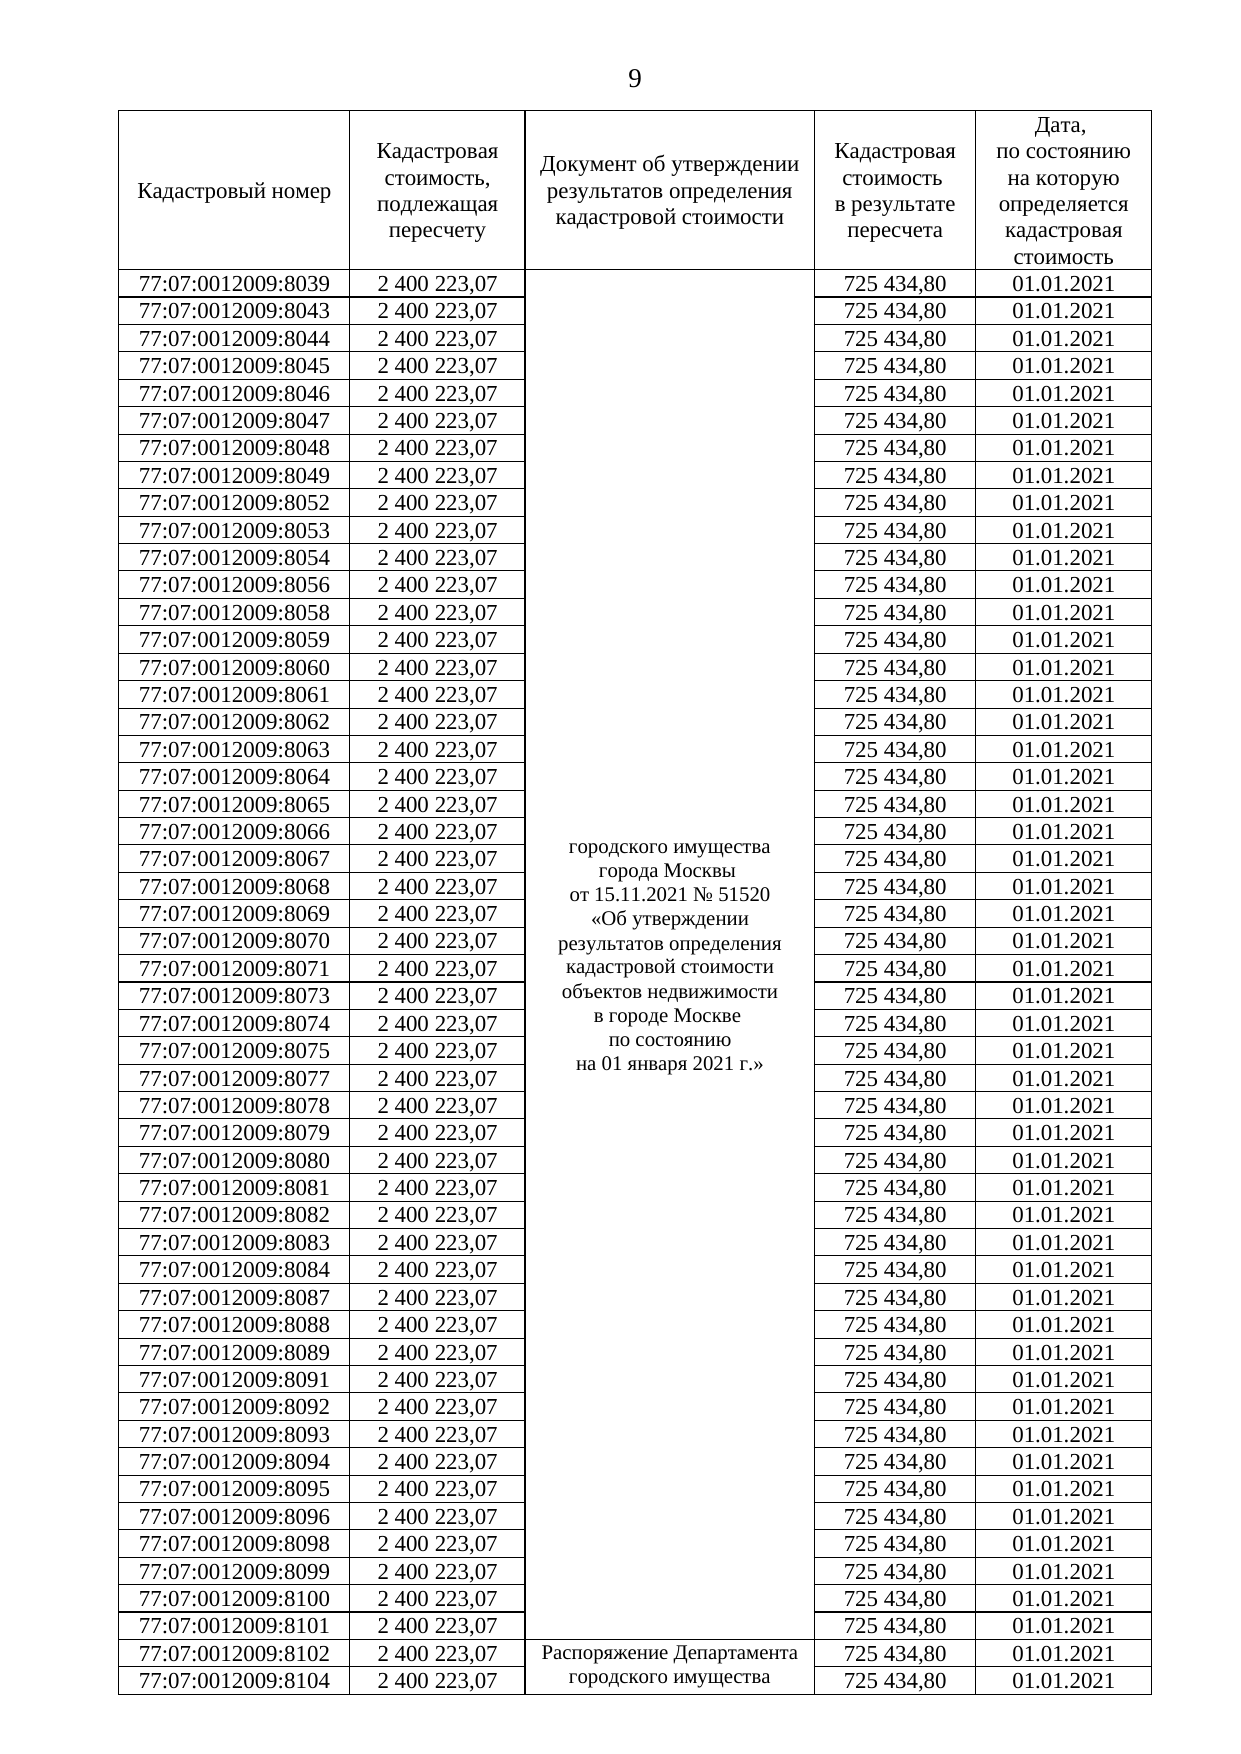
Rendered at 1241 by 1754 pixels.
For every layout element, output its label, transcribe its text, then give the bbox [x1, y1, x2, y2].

table_cell 77:07:0012009:8047 [119, 407, 349, 433]
table_cell 01.01.2021 [976, 1037, 1151, 1063]
table_cell 77:07:0012009:8068 [119, 873, 349, 899]
table_cell 77:07:0012009:8044 [119, 325, 349, 351]
table_cell 725 434,80 [815, 873, 975, 899]
table_cell 2 400 223,07 [350, 1229, 524, 1255]
table_cell 725 434,80 [815, 1339, 975, 1365]
table_cell 725 434,80 [815, 1311, 975, 1337]
table_cell 77:07:0012009:8099 [119, 1558, 349, 1584]
table_cell 77:07:0012009:8081 [119, 1174, 349, 1201]
table_cell 2 400 223,07 [350, 380, 524, 406]
table_cell 01.01.2021 [976, 928, 1151, 954]
table_cell 01.01.2021 [976, 270, 1151, 296]
table_cell 77:07:0012009:8058 [119, 599, 349, 625]
table_cell 725 434,80 [815, 270, 975, 296]
table_cell 2 400 223,07 [350, 709, 524, 735]
table_cell 725 434,80 [815, 1119, 975, 1146]
table_cell 01.01.2021 [976, 1640, 1151, 1666]
table_cell 01.01.2021 [976, 1065, 1151, 1091]
table_cell 01.01.2021 [976, 900, 1151, 927]
table_cell 2 400 223,07 [350, 873, 524, 899]
table_cell 725 434,80 [815, 407, 975, 433]
table_cell 2 400 223,07 [350, 517, 524, 543]
table_cell 2 400 223,07 [350, 1092, 524, 1118]
table_cell 2 400 223,07 [350, 1530, 524, 1557]
table_cell 01.01.2021 [976, 983, 1151, 1009]
table_cell 725 434,80 [815, 955, 975, 981]
table_cell 2 400 223,07 [350, 1256, 524, 1283]
table_cell 2 400 223,07 [350, 1202, 524, 1228]
table_cell 2 400 223,07 [350, 736, 524, 762]
table_cell 77:07:0012009:8060 [119, 654, 349, 680]
table_cell 725 434,80 [815, 544, 975, 570]
table_cell 725 434,80 [815, 1558, 975, 1584]
table_cell 01.01.2021 [976, 1393, 1151, 1420]
table_cell 01.01.2021 [976, 1284, 1151, 1310]
table_cell 77:07:0012009:8065 [119, 791, 349, 817]
table_cell 77:07:0012009:8078 [119, 1092, 349, 1118]
table_cell 01.01.2021 [976, 1366, 1151, 1392]
table_cell 725 434,80 [815, 571, 975, 598]
table_cell 725 434,80 [815, 462, 975, 488]
table_cell 01.01.2021 [976, 571, 1151, 598]
table_cell 725 434,80 [815, 517, 975, 543]
table_cell 77:07:0012009:8088 [119, 1311, 349, 1337]
table_cell 01.01.2021 [976, 791, 1151, 817]
table_cell 77:07:0012009:8101 [119, 1613, 349, 1639]
table_cell 77:07:0012009:8079 [119, 1119, 349, 1146]
table_cell 77:07:0012009:8089 [119, 1339, 349, 1365]
table_cell 01.01.2021 [976, 407, 1151, 433]
table_cell 2 400 223,07 [350, 928, 524, 954]
table_cell 2 400 223,07 [350, 1366, 524, 1392]
table_cell 01.01.2021 [976, 1339, 1151, 1365]
table_cell 01.01.2021 [976, 544, 1151, 570]
table_cell 725 434,80 [815, 435, 975, 461]
table_cell 2 400 223,07 [350, 571, 524, 598]
table_cell 2 400 223,07 [350, 763, 524, 789]
table_cell 725 434,80 [815, 791, 975, 817]
table_cell 725 434,80 [815, 1037, 975, 1063]
table_cell 2 400 223,07 [350, 1119, 524, 1146]
table_cell 77:07:0012009:8092 [119, 1393, 349, 1420]
table_cell 77:07:0012009:8067 [119, 845, 349, 872]
table_cell 77:07:0012009:8061 [119, 681, 349, 707]
table_cell 725 434,80 [815, 1421, 975, 1447]
table_cell 2 400 223,07 [350, 1010, 524, 1036]
table_cell 725 434,80 [815, 1613, 975, 1639]
table_cell 01.01.2021 [976, 380, 1151, 406]
table_cell 01.01.2021 [976, 845, 1151, 872]
table_cell 2 400 223,07 [350, 983, 524, 1009]
table_cell 77:07:0012009:8073 [119, 983, 349, 1009]
table_cell 77:07:0012009:8093 [119, 1421, 349, 1447]
table_cell 2 400 223,07 [350, 1613, 524, 1639]
table_cell 2 400 223,07 [350, 270, 524, 296]
table_cell 77:07:0012009:8075 [119, 1037, 349, 1063]
table_cell 77:07:0012009:8070 [119, 928, 349, 954]
table_cell 01.01.2021 [976, 1174, 1151, 1201]
table_cell 77:07:0012009:8071 [119, 955, 349, 981]
table_cell 01.01.2021 [976, 1229, 1151, 1255]
table_cell 77:07:0012009:8082 [119, 1202, 349, 1228]
table_cell 77:07:0012009:8052 [119, 489, 349, 516]
table_cell 01.01.2021 [976, 873, 1151, 899]
table_cell 725 434,80 [815, 1256, 975, 1283]
table_cell 01.01.2021 [976, 517, 1151, 543]
table_cell 77:07:0012009:8098 [119, 1530, 349, 1557]
table_cell 77:07:0012009:8077 [119, 1065, 349, 1091]
table_cell 01.01.2021 [976, 955, 1151, 981]
table_cell 2 400 223,07 [350, 1311, 524, 1337]
table_cell 01.01.2021 [976, 818, 1151, 844]
table_cell 725 434,80 [815, 1667, 975, 1694]
table_header Документ об утверждении результатов определения кадастровой стоимости [526, 111, 814, 269]
table_cell 2 400 223,07 [350, 544, 524, 570]
table_cell 2 400 223,07 [350, 900, 524, 927]
table_cell 01.01.2021 [976, 626, 1151, 653]
table_cell 01.01.2021 [976, 489, 1151, 516]
table_cell 725 434,80 [815, 352, 975, 379]
table_cell 725 434,80 [815, 900, 975, 927]
table_cell 01.01.2021 [976, 1667, 1151, 1694]
table_cell 725 434,80 [815, 983, 975, 1009]
table_cell 2 400 223,07 [350, 489, 524, 516]
table_cell 01.01.2021 [976, 599, 1151, 625]
table_header Кадастровая стоимость в результате пересчета [815, 111, 975, 269]
table_cell 77:07:0012009:8045 [119, 352, 349, 379]
table_cell 2 400 223,07 [350, 1065, 524, 1091]
table_cell 725 434,80 [815, 654, 975, 680]
table_cell 2 400 223,07 [350, 298, 524, 324]
table_cell 2 400 223,07 [350, 435, 524, 461]
table_cell 77:07:0012009:8046 [119, 380, 349, 406]
table_cell 01.01.2021 [976, 1311, 1151, 1337]
table_cell 01.01.2021 [976, 1119, 1151, 1146]
table_cell 725 434,80 [815, 928, 975, 954]
table_cell 725 434,80 [815, 1476, 975, 1502]
table_cell 77:07:0012009:8100 [119, 1585, 349, 1611]
table_cell 01.01.2021 [976, 1530, 1151, 1557]
table_cell 01.01.2021 [976, 709, 1151, 735]
table_cell 2 400 223,07 [350, 654, 524, 680]
table_cell 725 434,80 [815, 1585, 975, 1611]
table_cell 725 434,80 [815, 1174, 975, 1201]
table_cell 2 400 223,07 [350, 1421, 524, 1447]
table_cell 01.01.2021 [976, 681, 1151, 707]
table_cell 725 434,80 [815, 298, 975, 324]
table_cell 725 434,80 [815, 325, 975, 351]
table_cell 01.01.2021 [976, 1503, 1151, 1529]
table_cell 725 434,80 [815, 1147, 975, 1173]
table_cell 725 434,80 [815, 380, 975, 406]
table_cell 01.01.2021 [976, 1558, 1151, 1584]
table_cell 725 434,80 [815, 1448, 975, 1474]
table_cell 2 400 223,07 [350, 791, 524, 817]
table_cell 77:07:0012009:8102 [119, 1640, 349, 1666]
table_cell 2 400 223,07 [350, 1476, 524, 1502]
table_cell 2 400 223,07 [350, 1448, 524, 1474]
table_cell 01.01.2021 [976, 352, 1151, 379]
table_cell 725 434,80 [815, 763, 975, 789]
table_cell 01.01.2021 [976, 435, 1151, 461]
table_cell 2 400 223,07 [350, 1585, 524, 1611]
table_cell 77:07:0012009:8053 [119, 517, 349, 543]
table_cell 01.01.2021 [976, 1613, 1151, 1639]
table_cell 77:07:0012009:8096 [119, 1503, 349, 1529]
table_cell 01.01.2021 [976, 462, 1151, 488]
table_cell 725 434,80 [815, 489, 975, 516]
table_cell 2 400 223,07 [350, 1174, 524, 1201]
table_cell 01.01.2021 [976, 1010, 1151, 1036]
table_header Дата, по состоянию на которую определяется кадастровая стоимость [976, 111, 1151, 269]
table_cell 2 400 223,07 [350, 1640, 524, 1666]
table_cell 2 400 223,07 [350, 626, 524, 653]
table_cell 2 400 223,07 [350, 462, 524, 488]
table_cell 725 434,80 [815, 1284, 975, 1310]
table_cell 77:07:0012009:8091 [119, 1366, 349, 1392]
table_cell 77:07:0012009:8069 [119, 900, 349, 927]
table_cell 725 434,80 [815, 626, 975, 653]
table_cell 01.01.2021 [976, 1256, 1151, 1283]
table_cell 77:07:0012009:8049 [119, 462, 349, 488]
table_cell 2 400 223,07 [350, 818, 524, 844]
table_cell 77:07:0012009:8083 [119, 1229, 349, 1255]
table_cell 2 400 223,07 [350, 325, 524, 351]
table_cell 2 400 223,07 [350, 681, 524, 707]
table_cell 725 434,80 [815, 599, 975, 625]
table_cell 77:07:0012009:8062 [119, 709, 349, 735]
table_cell 77:07:0012009:8048 [119, 435, 349, 461]
table_cell 77:07:0012009:8056 [119, 571, 349, 598]
table_cell 2 400 223,07 [350, 845, 524, 872]
table_cell 725 434,80 [815, 1640, 975, 1666]
table_cell 01.01.2021 [976, 654, 1151, 680]
table_cell 77:07:0012009:8094 [119, 1448, 349, 1474]
table_cell 01.01.2021 [976, 1585, 1151, 1611]
table_cell 01.01.2021 [976, 1092, 1151, 1118]
table_cell 2 400 223,07 [350, 1037, 524, 1063]
table_cell 77:07:0012009:8104 [119, 1667, 349, 1694]
table_cell 725 434,80 [815, 1229, 975, 1255]
table_cell 725 434,80 [815, 1202, 975, 1228]
table_cell 725 434,80 [815, 1393, 975, 1420]
table_cell 725 434,80 [815, 1530, 975, 1557]
table_cell 725 434,80 [815, 736, 975, 762]
table_cell 2 400 223,07 [350, 1339, 524, 1365]
table_cell 725 434,80 [815, 1503, 975, 1529]
table_cell 2 400 223,07 [350, 407, 524, 433]
table_cell 725 434,80 [815, 1092, 975, 1118]
table_cell 77:07:0012009:8074 [119, 1010, 349, 1036]
table_cell 77:07:0012009:8063 [119, 736, 349, 762]
table_cell 01.01.2021 [976, 1421, 1151, 1447]
table_cell 77:07:0012009:8054 [119, 544, 349, 570]
table_cell 2 400 223,07 [350, 1284, 524, 1310]
table_cell 725 434,80 [815, 1010, 975, 1036]
table_cell 725 434,80 [815, 845, 975, 872]
table_cell 01.01.2021 [976, 1476, 1151, 1502]
table_cell 01.01.2021 [976, 763, 1151, 789]
table_cell 725 434,80 [815, 1065, 975, 1091]
table_cell 725 434,80 [815, 709, 975, 735]
table_cell 77:07:0012009:8080 [119, 1147, 349, 1173]
table_cell 725 434,80 [815, 1366, 975, 1392]
table_cell 01.01.2021 [976, 1202, 1151, 1228]
table_cell 01.01.2021 [976, 298, 1151, 324]
table_cell 2 400 223,07 [350, 955, 524, 981]
table_cell 725 434,80 [815, 681, 975, 707]
table_cell 01.01.2021 [976, 736, 1151, 762]
table_header Кадастровый номер [119, 111, 349, 269]
table_cell 2 400 223,07 [350, 352, 524, 379]
table_header Кадастровая стоимость, подлежащая пересчету [350, 111, 524, 269]
table_cell 77:07:0012009:8095 [119, 1476, 349, 1502]
table_cell 01.01.2021 [976, 1147, 1151, 1173]
table_cell 77:07:0012009:8066 [119, 818, 349, 844]
table_cell 77:07:0012009:8039 [119, 270, 349, 296]
table_cell 01.01.2021 [976, 325, 1151, 351]
table_cell 77:07:0012009:8064 [119, 763, 349, 789]
table_cell 77:07:0012009:8087 [119, 1284, 349, 1310]
table_cell 2 400 223,07 [350, 1558, 524, 1584]
table_cell 77:07:0012009:8059 [119, 626, 349, 653]
table_cell 2 400 223,07 [350, 1503, 524, 1529]
table_cell 2 400 223,07 [350, 1147, 524, 1173]
table_cell 77:07:0012009:8084 [119, 1256, 349, 1283]
table_cell 2 400 223,07 [350, 599, 524, 625]
table_cell 725 434,80 [815, 818, 975, 844]
table_cell 2 400 223,07 [350, 1667, 524, 1694]
table_cell 77:07:0012009:8043 [119, 298, 349, 324]
table_cell 2 400 223,07 [350, 1393, 524, 1420]
table_cell 01.01.2021 [976, 1448, 1151, 1474]
